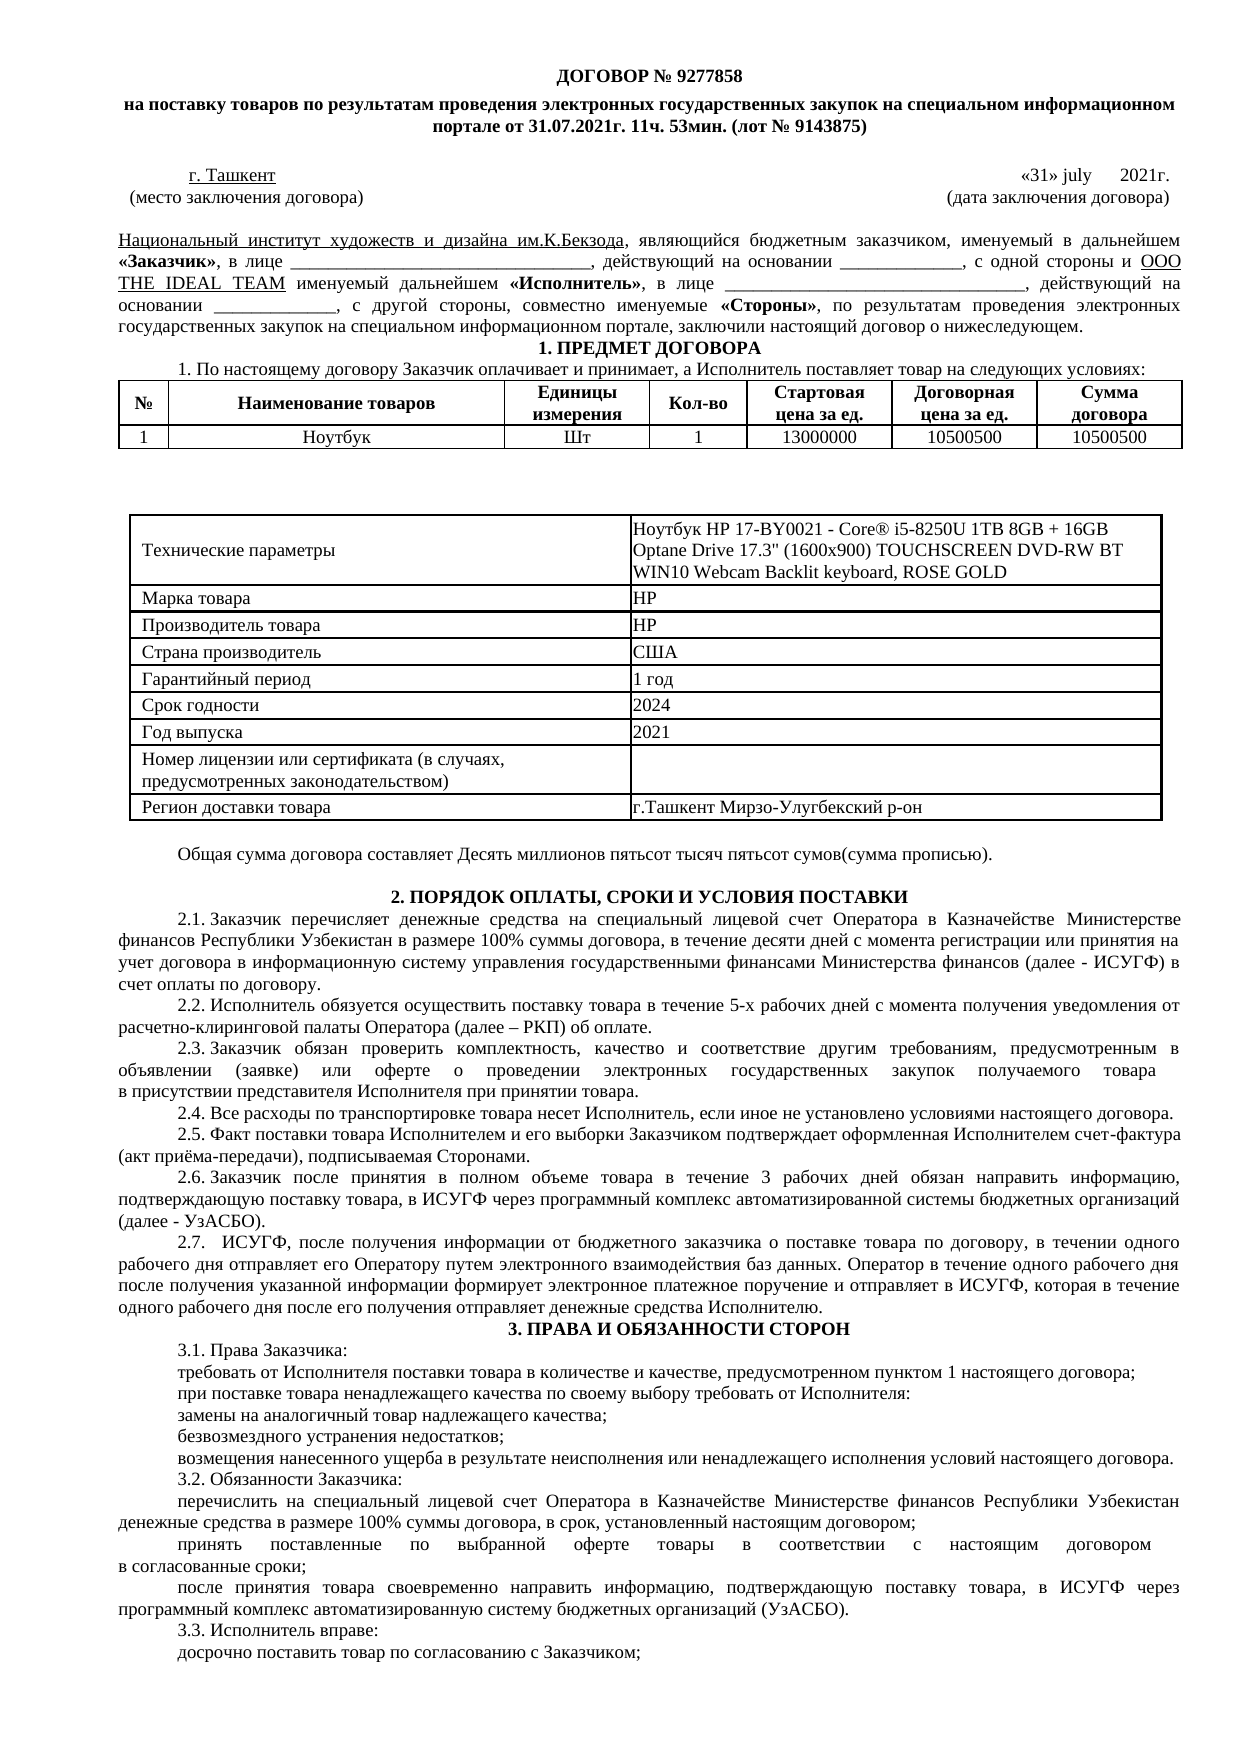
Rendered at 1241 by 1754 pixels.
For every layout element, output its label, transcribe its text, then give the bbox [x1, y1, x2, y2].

table_cell США [632, 639, 1160, 664]
table_cell 2021 [632, 720, 1160, 744]
title ДОГОВОР № 9277858 [118, 65, 1181, 87]
table_header Ноутбук HP 17-BY0021 - Core® i5-8250U 1TB 8GB + 16GB Optane Drive 17.3" (1600x900) TOUCHSCREEN DVD-RW ВТ WIN10 Webcam Backlit keyboard, ROSE GOLD [632, 516, 1160, 584]
table_cell Страна производитель [131, 639, 630, 664]
subtitle 2.3. Заказчик обязан проверить комплектность, качество и соответствие другим требованиям, предусмотренным в объявлении (заявке) или оферте о проведении электронных государственных закупок получаемого товара в присутствии представителя Исполнителя при принятии товара. [118, 1037, 1181, 1102]
list 2.5. Факт поставки товара Исполнителем и его выборки Заказчиком подтверждает оформленная Исполнителем счет-фактура (акт приёма-передачи), подписываемая Сторонами. [118, 1123, 1181, 1166]
table_cell 10500500 [1038, 426, 1181, 447]
list 2.6. Заказчик после принятия в полном объеме товара в течение 3 рабочих дней обязан направить информацию, подтверждающую поставку товара, в ИСУГФ через программный комплекс автоматизированной системы бюджетных организаций (далее - УзАСБО). [118, 1166, 1181, 1231]
list замены на аналогичный товар надлежащего качества; [118, 1404, 1181, 1425]
table_header Единицы измерения [505, 381, 649, 424]
text принять поставленные по выбранной оферте товары в соответствии с настоящим договором в согласованные сроки; [118, 1533, 1181, 1576]
subtitle 2. ПОРЯДОК ОПЛАТЫ, СРОКИ И УСЛОВИЯ ПОСТАВКИ [118, 886, 1181, 908]
table_header Технические параметры [131, 516, 630, 584]
table_cell 2024 [632, 693, 1160, 717]
table_cell 1 [650, 426, 746, 447]
table_header Кол-во [650, 381, 746, 424]
table_cell [632, 746, 1160, 793]
table_cell 1 [120, 426, 168, 447]
table_cell Марка товара [131, 586, 630, 610]
table_header Стартовая цена за ед. [748, 381, 891, 424]
list 3.3. Исполнитель вправе: [118, 1619, 1181, 1641]
subtitle 2.1. Заказчик перечисляет денежные средства на специальный лицевой счет Оператора в Казначействе Министерстве финансов Республики Узбекистан в размере 100% суммы договора, в течение десяти дней с момента регистрации или принятия на учет договора в информационную систему управления государственными финансами Министерства финансов (далее - ИСУГФ) в счет оплаты по договору. [118, 908, 1181, 994]
list 3.2. Обязанности Заказчика: [118, 1468, 1181, 1490]
text требовать от Исполнителя поставки товара в количестве и качестве, предусмотренном пунктом 1 настоящего договора; [118, 1361, 1181, 1382]
table_cell HP [632, 586, 1160, 610]
table_cell 10500500 [893, 426, 1036, 447]
table_cell HP [632, 613, 1160, 637]
list 1. По настоящему договору Заказчик оплачивает и принимает, а Исполнитель поставляет товар на следующих условиях: [118, 358, 1181, 380]
table_header г. Ташкент (место заключения договора) [118, 164, 649, 207]
table_cell 1 год [632, 666, 1160, 691]
text после принятия товара своевременно направить информацию, подтверждающую поставку товара, в ИСУГФ через программный комплекс автоматизированную систему бюджетных организаций (УзАСБО). [118, 1576, 1181, 1619]
table_cell 13000000 [748, 426, 891, 447]
list 3. ПРАВА И ОБЯЗАННОСТИ СТОРОН [118, 1317, 1181, 1339]
list 2.7. ИСУГФ, после получения информации от бюджетного заказчика о поставке товара по договору, в течении одного рабочего дня отправляет его Оператору путем электронного взаимодействия баз данных. Оператор в течение одного рабочего дня после получения указанной информации формирует электронное платежное поручение и отправляет в ИСУГФ, которая в течение одного рабочего дня после его получения отправляет денежные средства Исполнителю. [118, 1231, 1181, 1317]
text Национальный институт художеств и дизайна им.К.Бекзода, являющийся бюджетным заказчиком, именуемый в дальнейшем «Заказчик», в лице ________________________________, действующий на основании _____________, с одной стороны и ООО THE IDEAL TEAM именуемый дальнейшем «Исполнитель», в лице ________________________________, действующий на основании _____________, с другой стороны, совместно именуемые «Стороны», по результатам проведения электронных государственных закупок на специальном информационном портале, заключили настоящий договор о нижеследующем. [118, 229, 1181, 337]
table_cell Год выпуска [131, 720, 630, 744]
table_cell Шт [505, 426, 649, 447]
table_header Сумма договора [1038, 381, 1181, 424]
text возмещения нанесенного ущерба в результате неисполнения или ненадлежащего исполнения условий настоящего договора. [118, 1447, 1181, 1468]
table_cell Производитель товара [131, 613, 630, 637]
text досрочно поставить товар по согласованию с Заказчиком; [118, 1641, 1181, 1662]
table_cell Регион доставки товара [131, 795, 630, 819]
list 2.4. Все расходы по транспортировке товара несет Исполнитель, если иное не установлено условиями настоящего договора. [118, 1102, 1181, 1123]
list 3.1. Права Заказчика: [118, 1339, 1181, 1361]
table_header «31» july 2021г. (дата заключения договора) [650, 164, 1181, 207]
table_header Договорная цена за ед. [893, 381, 1036, 424]
table_header Наименование товаров [169, 381, 504, 424]
table_cell Срок годности [131, 693, 630, 717]
table_header № [120, 381, 168, 424]
list при поставке товара ненадлежащего качества по своему выбору требовать от Исполнителя: [118, 1382, 1181, 1404]
list Общая сумма договора составляет Десять миллионов пятьсот тысяч пятьсот сумов(сумма прописью). [118, 843, 1181, 864]
title на поставку товаров по результатам проведения электронных государственных закупок на специальном информационном портале от 31.07.2021г. 11ч. 53мин. (лот № 9143875) [118, 93, 1181, 136]
subtitle 1. ПРЕДМЕТ ДОГОВОРА [118, 337, 1181, 358]
subtitle 2.2. Исполнитель обязуется осуществить поставку товара в течение 5-х рабочих дней с момента получения уведомления от расчетно-клиринговой палаты Оператора (далее – РКП) об оплате. [118, 994, 1181, 1037]
table_cell Ноутбук [169, 426, 504, 447]
table_cell Гарантийный период [131, 666, 630, 691]
text перечислить на специальный лицевой счет Оператора в Казначействе Министерстве финансов Республики Узбекистан денежные средства в размере 100% суммы договора, в срок, установленный настоящим договором; [118, 1490, 1181, 1533]
list безвозмездного устранения недостатков; [118, 1425, 1181, 1447]
table_cell г.Ташкент Мирзо-Улугбекский р-он [632, 795, 1160, 819]
table_cell Номер лицензии или сертификата (в случаях, предусмотренных законодательством) [131, 746, 630, 793]
